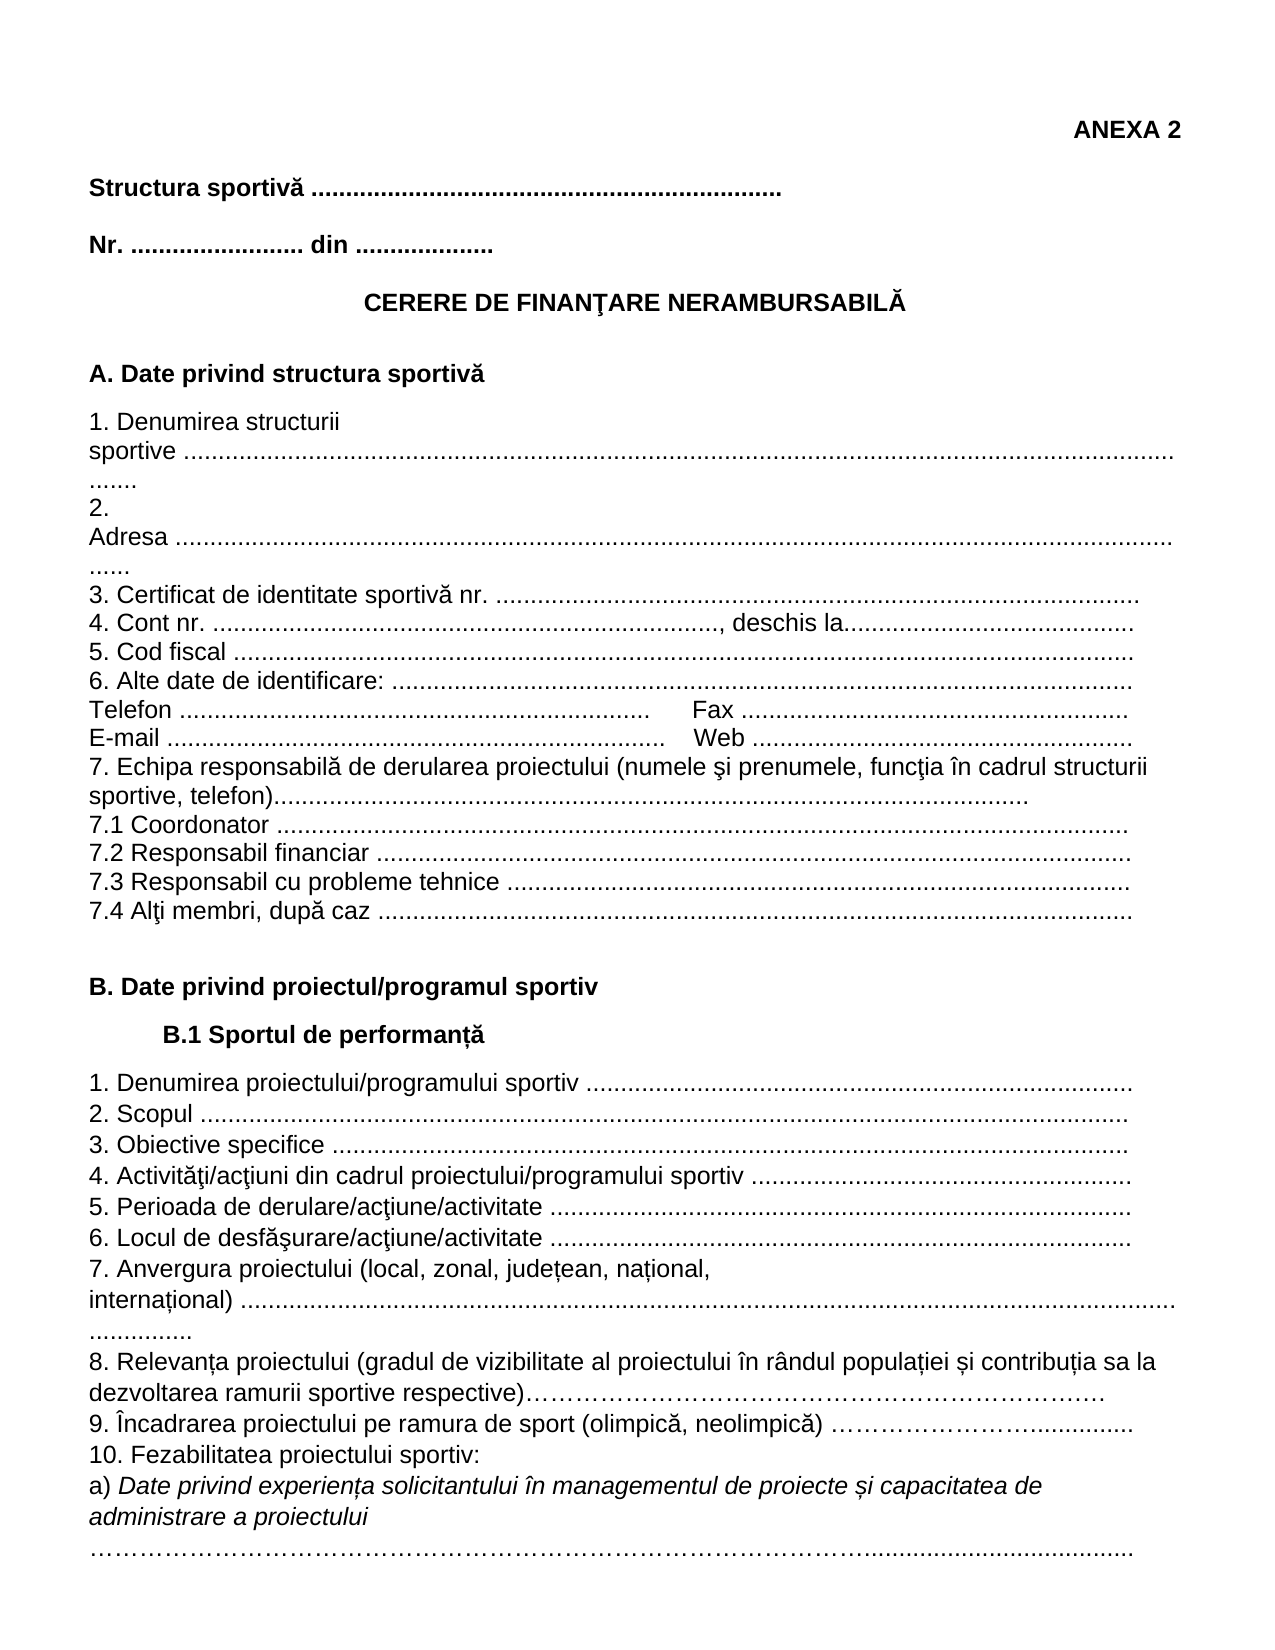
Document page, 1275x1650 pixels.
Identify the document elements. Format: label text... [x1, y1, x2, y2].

text 4. Activităţi/acţiuni din cadrul proiectului/programului sportiv ....................................................... [89, 1161, 1181, 1189]
text B. Date privind proiectul/programul sportiv [89, 972, 1181, 1001]
text 1. Denumirea structurii sportive ...................................................................................................................................................... [89, 407, 1181, 493]
text 4. Cont nr. ........................................................................., deschis la.......................................... [89, 608, 1181, 637]
text CERERE DE FINANŢARE NERAMBURSABILĂ [89, 287, 1181, 316]
text a) Date privind experiența solicitantului în managementul de proiecte și capacitatea de administrare a proiectului …………………………………………………………………………………....................................... [89, 1471, 1181, 1562]
text 10. Fezabilitatea proiectului sportiv: [89, 1440, 1181, 1469]
text 7.3 Responsabil cu probleme tehnice .......................................................................................... [89, 867, 1181, 896]
text A. Date privind structura sportivă [89, 359, 1181, 388]
text 7.2 Responsabil financiar ............................................................................................................. [89, 838, 1181, 867]
text Structura sportivă .................................................................... [89, 172, 1181, 201]
text 2. Adresa ...................................................................................................................................................... [89, 493, 1181, 579]
text Nr. ......................... din .................... [89, 230, 1181, 259]
text 7. Echipa responsabilă de derularea proiectului (numele şi prenumele, funcţia în cadrul structurii sportive, telefon)............................................................................................................. [89, 752, 1181, 809]
text E-mail ........................................................................ Web ....................................................... [89, 723, 1181, 752]
text B.1 Sportul de performanță [89, 1020, 1181, 1049]
text 9. Încadrarea proiectului pe ramura de sport (olimpică, neolimpică) ……………………............... [89, 1409, 1181, 1438]
text 8. Relevanța proiectului (gradul de vizibilitate al proiectului în rândul populației și contribuția sa la dezvoltarea ramurii sportive respective)………………………………………………………….… [89, 1347, 1181, 1407]
text 3. Certificat de identitate sportivă nr. ............................................................................................. [89, 579, 1181, 608]
text 1. Denumirea proiectului/programului sportiv ............................................................................... [89, 1068, 1181, 1096]
text 5. Cod fiscal .................................................................................................................................. [89, 637, 1181, 666]
text 3. Obiective specifice ................................................................................................................... [89, 1130, 1181, 1158]
text 7.1 Coordonator ........................................................................................................................... [89, 809, 1181, 838]
text 2. Scopul ...................................................................................................................................... [89, 1099, 1181, 1127]
text 7. Anvergura proiectului (local, zonal, județean, național, internațional) ...................................................................................................................................................... [89, 1254, 1181, 1345]
text 7.4 Alţi membri, după caz ............................................................................................................. [89, 896, 1181, 924]
text 5. Perioada de derulare/acţiune/activitate .................................................................................... [89, 1192, 1181, 1221]
text Telefon .................................................................... Fax ........................................................ [89, 694, 1181, 723]
text 6. Locul de desfăşurare/acţiune/activitate .................................................................................... [89, 1223, 1181, 1252]
text ANEXA 2 [89, 115, 1181, 144]
text 6. Alte date de identificare: ........................................................................................................... [89, 666, 1181, 694]
